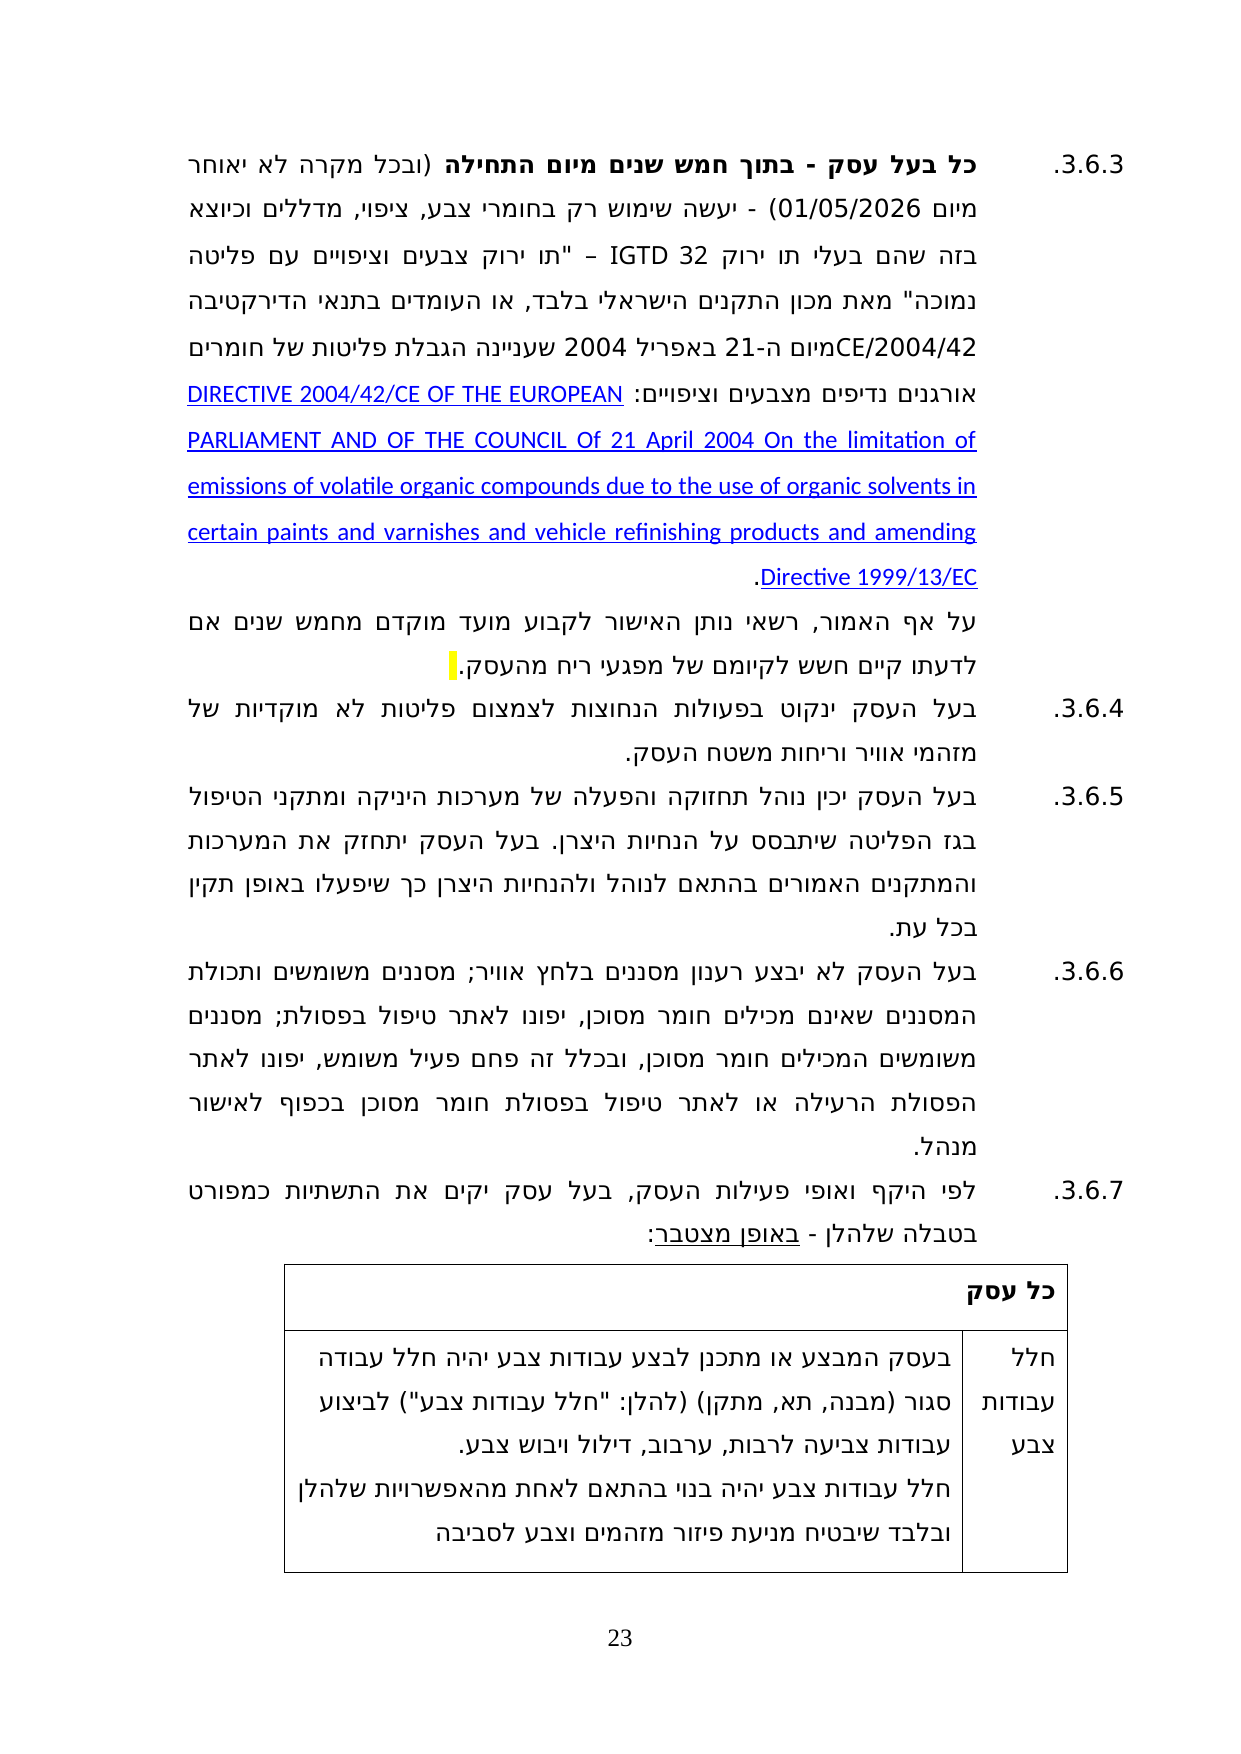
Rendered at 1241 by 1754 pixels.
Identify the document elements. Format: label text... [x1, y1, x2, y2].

table_header כל עסק [285, 1265, 1067, 1330]
table_cell חלל עבודות צבע [963, 1331, 1067, 1572]
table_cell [285, 1331, 962, 1572]
list בעל העסק לא יבצע רענון מסננים בלחץ אוויר; מסננים משומשים ותכולת המסננים שאינם מכילים חומר מסוכן, יפונו לאתר טיפול בפסולת; מסננים משומשים המכילים חומר מסוכן, ובכלל זה פחם פעיל משומש, יפונו לאתר הפסולת הרעילה או לאתר טיפול בפסולת חומר מסוכן בכפוף לאישור מנהל. [187, 957, 1053, 1161]
list כל בעל עסק - בתוך חמש שנים מיום התחילה (ובכל מקרה לא יאוחר מיום 01/05/2026) - יעשה שימוש רק בחומרי צבע, ציפוי, מדללים וכיוצא בזה שהם בעלי תו ירוק IGTD 32 – "תו ירוק צבעים וציפויים עם פליטה נמוכה" מאת מכון התקנים הישראלי בלבד, או העומדים בתנאי הדירקטיבה 2004/42/CEמיום ה-21 באפריל 2004 שעניינה הגבלת פליטות של חומרים אורגנים נדיפים מצבעים וציפויים: DIRECTIVE 2004/42/CE OF THE EUROPEAN PARLIAMENT AND OF THE COUNCIL Of 21 April 2004 On the limitation of emissions of volatile organic compounds due to the use of organic solvents in certain paints and varnishes and vehicle refinishing products and amending Directive 1999/13/EC. [187, 150, 1053, 592]
list לפי היקף ואופי פעילות העסק, בעל עסק יקים את התשתיות כמפורט בטבלה שלהלן - באופן מצטבר: [187, 1176, 1053, 1249]
list בעל העסק יכין נוהל תחזוקה והפעלה של מערכות היניקה ומתקני הטיפול בגז הפליטה שיתבסס על הנחיות היצרן. בעל העסק יתחזק את המערכות והמתקנים האמורים בהתאם לנוהל ולהנחיות היצרן כך שיפעלו באופן תקין בכל עת. [187, 782, 1053, 943]
list בעל העסק ינקוט בפעולות הנחוצות לצמצום פליטות לא מוקדיות של מזהמי אוויר וריחות משטח העסק. [187, 695, 1053, 768]
list על אף האמור, רשאי נותן האישור לקבוע מועד מוקדם מחמש שנים אם לדעתו קיים חשש לקיומם של מפגעי ריח מהעסק. [187, 607, 978, 680]
